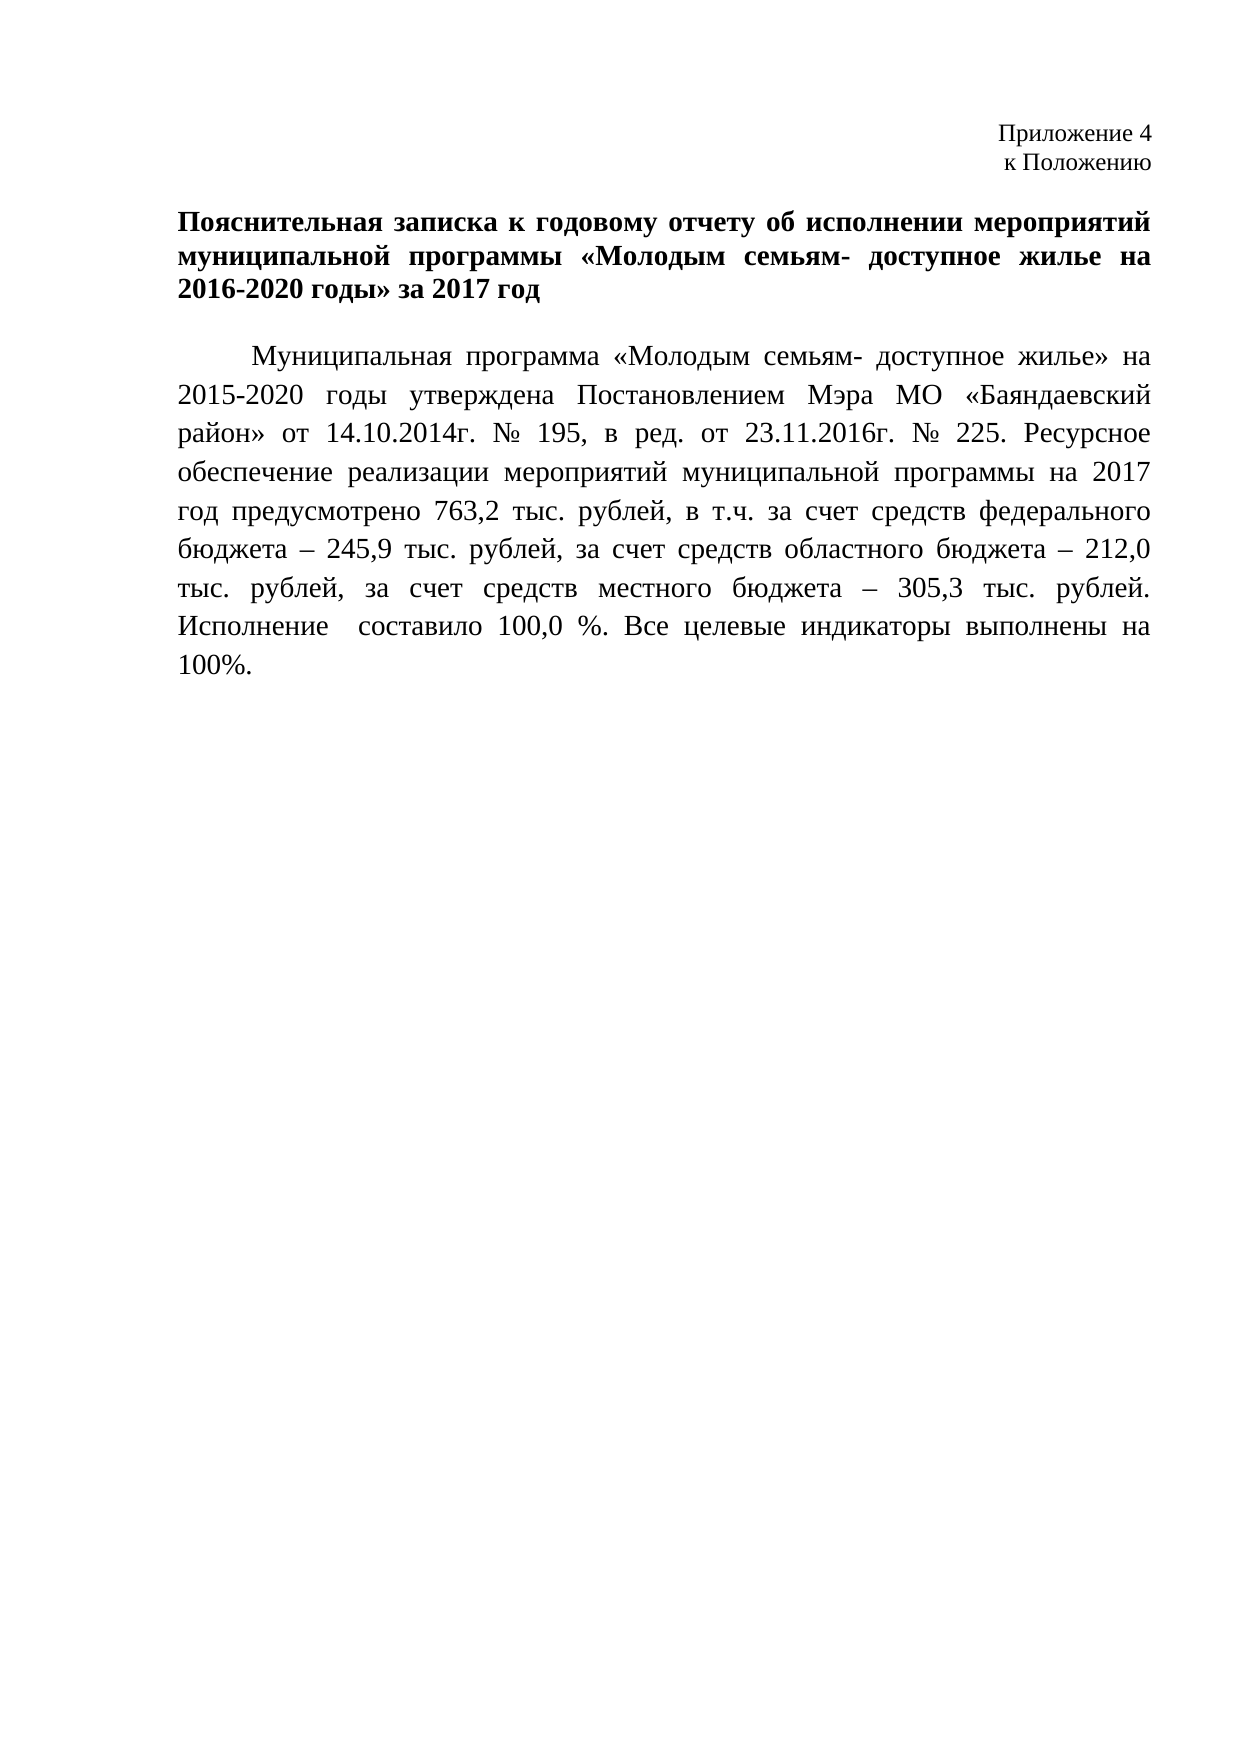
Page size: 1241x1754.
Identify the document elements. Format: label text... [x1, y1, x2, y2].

text Пояснительная записка к годовому отчету об исполнении мероприятий муниципальной программы «Молодым семьям- доступное жилье на 2016-2020 годы» за 2017 год [177, 204, 1152, 305]
text Муниципальная программа «Молодым семьям- доступное жилье» на 2015-2020 годы утверждена Постановлением Мэра МО «Баяндаевский район» от 14.10.2014г. № 195, в ред. от 23.11.2016г. № 225. Ресурсное обеспечение реализации мероприятий муниципальной программы на 2017 год предусмотрено 763,2 тыс. рублей, в т.ч. за счет средств федерального бюджета – 245,9 тыс. рублей, за счет средств областного бюджета – 212,0 тыс. рублей, за счет средств местного бюджета – 305,3 тыс. рублей. Исполнение составило 100,0 %. Все целевые индикаторы выполнены на 100%. [177, 338, 1152, 680]
text Приложение 4 [177, 118, 1152, 147]
text к Положению [177, 147, 1152, 176]
